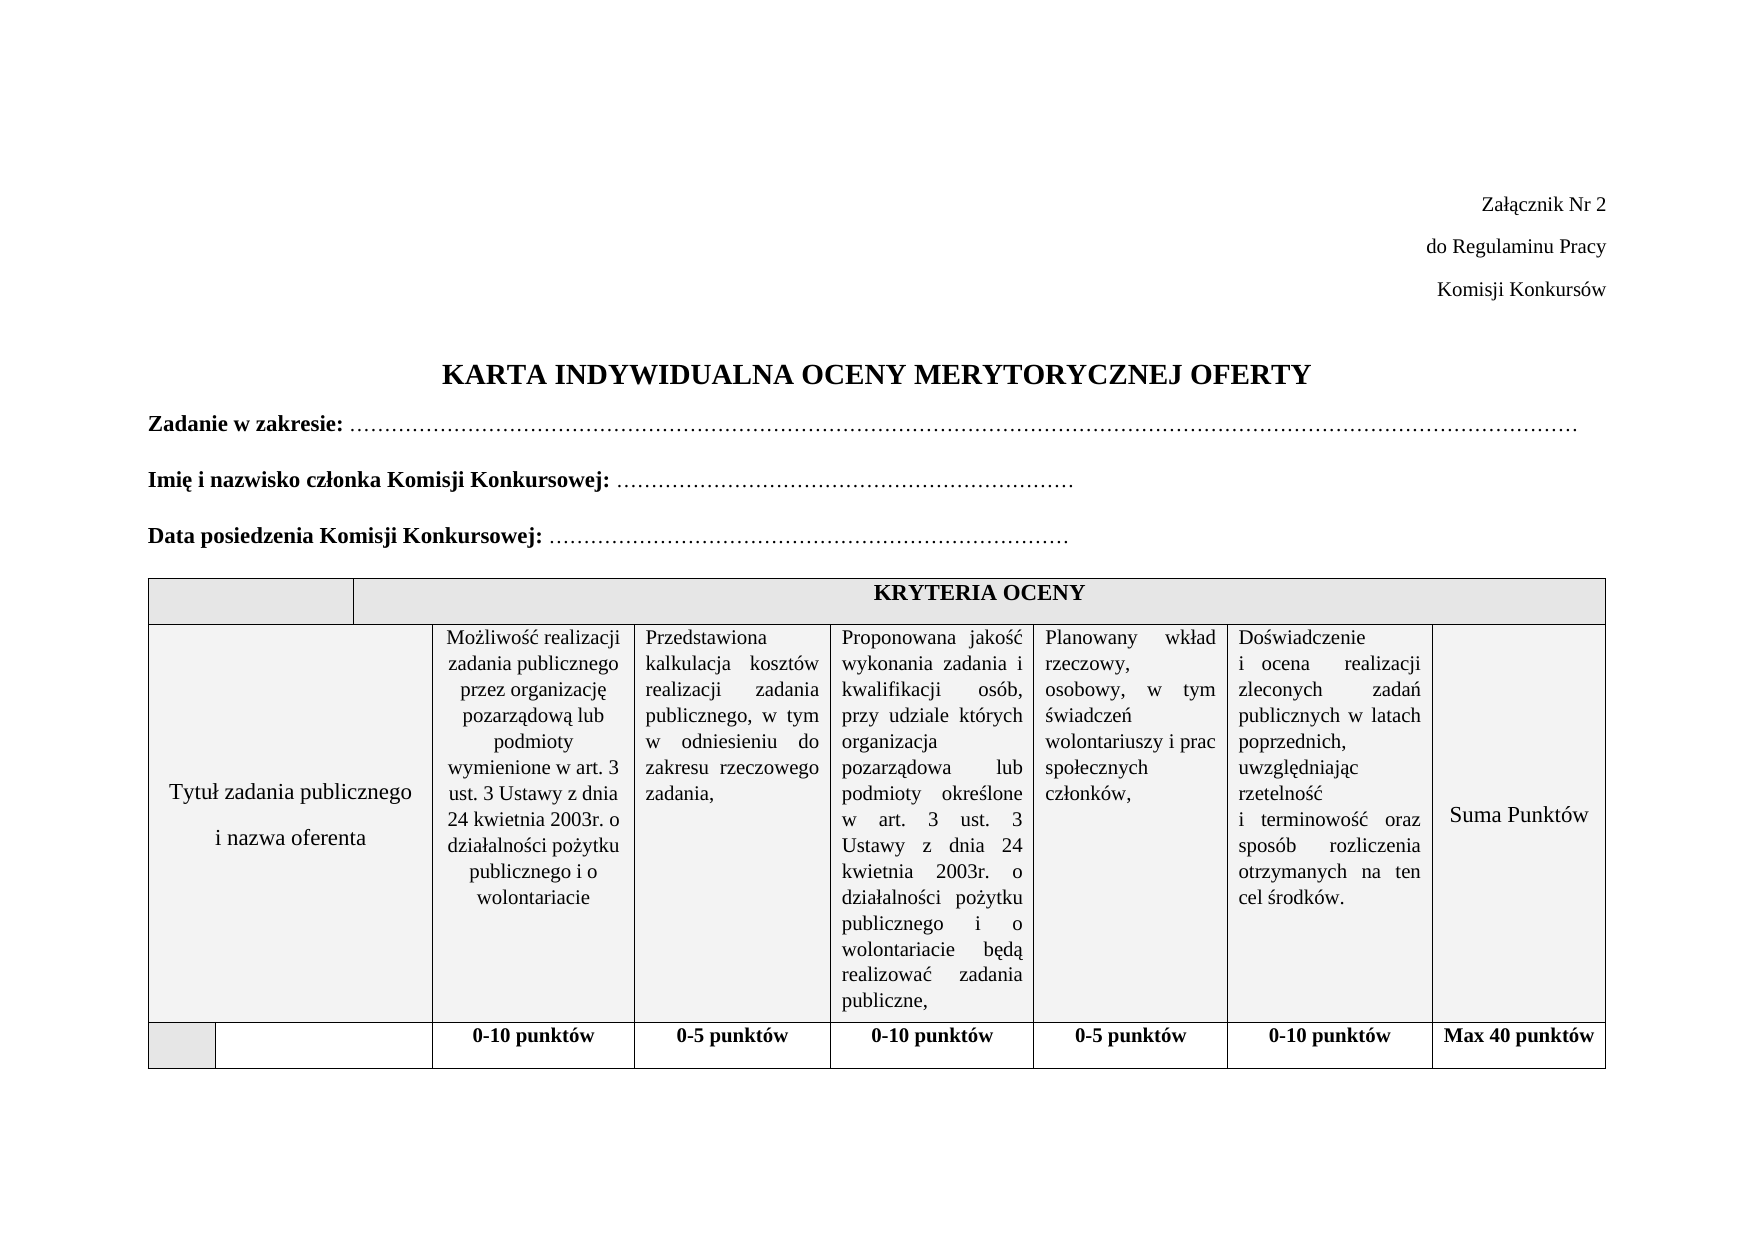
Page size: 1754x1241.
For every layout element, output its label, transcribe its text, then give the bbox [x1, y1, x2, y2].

table_cell Max 40 punktów [1433, 1023, 1605, 1068]
text Data posiedzenia Komisji Konkursowej: ………………………………………………………………… [148, 522, 1606, 548]
table_cell Tytuł zadania publicznego i nazwa oferenta [149, 625, 432, 1022]
table_cell 0-10 punktów [433, 1023, 634, 1068]
table_cell 0-5 punktów [635, 1023, 830, 1068]
text do Regulaminu Pracy [1401, 234, 1606, 258]
table_cell Suma Punktów [1433, 625, 1605, 1022]
table_cell [216, 1023, 432, 1068]
text Komisji Konkursów [1401, 277, 1606, 301]
table_cell Doświadczenie i ocena realizacji zleconych zadań publicznych w latach poprzednich, uwzględniając rzetelność i terminowość oraz sposób rozliczenia otrzymanych na ten cel środków. [1228, 625, 1432, 1022]
table_cell Przedstawiona kalkulacja kosztów realizacji zadania publicznego, w tym w odniesieniu do zakresu rzeczowego zadania, [635, 625, 830, 1022]
table_cell 0-10 punktów [1228, 1023, 1432, 1068]
table_cell 0-5 punktów [1034, 1023, 1227, 1068]
text Imię i nazwisko członka Komisji Konkursowej: ………………………………………………………… [148, 466, 1606, 492]
table_cell [149, 1023, 215, 1068]
text Zadanie w zakresie: …………………………………………………………………………………………………………………………………………………………… [148, 409, 1606, 436]
table_header KRYTERIA OCENY [354, 579, 1605, 624]
text KARTA INDYWIDUALNA OCENY MERYTORYCZNEJ OFERTY [148, 357, 1606, 390]
table_cell Proponowana jakość wykonania zadania i kwalifikacji osób, przy udziale których organizacja pozarządowa lub podmioty określone w art. 3 ust. 3 Ustawy z dnia 24 kwietnia 2003r. o działalności pożytku publicznego i o wolontariacie będą realizować zadania publiczne, [831, 625, 1033, 1022]
table_cell 0-10 punktów [831, 1023, 1033, 1068]
table_cell Planowany wkład rzeczowy, osobowy, w tym świadczeń wolontariuszy i prac społecznych członków, [1034, 625, 1227, 1022]
table_header [149, 579, 353, 624]
text Załącznik Nr 2 [1401, 192, 1606, 216]
table_cell Możliwość realizacji zadania publicznego przez organizację pozarządową lub podmioty wymienione w art. 3 ust. 3 Ustawy z dnia 24 kwietnia 2003r. o działalności pożytku publicznego i o wolontariacie [433, 625, 634, 1022]
